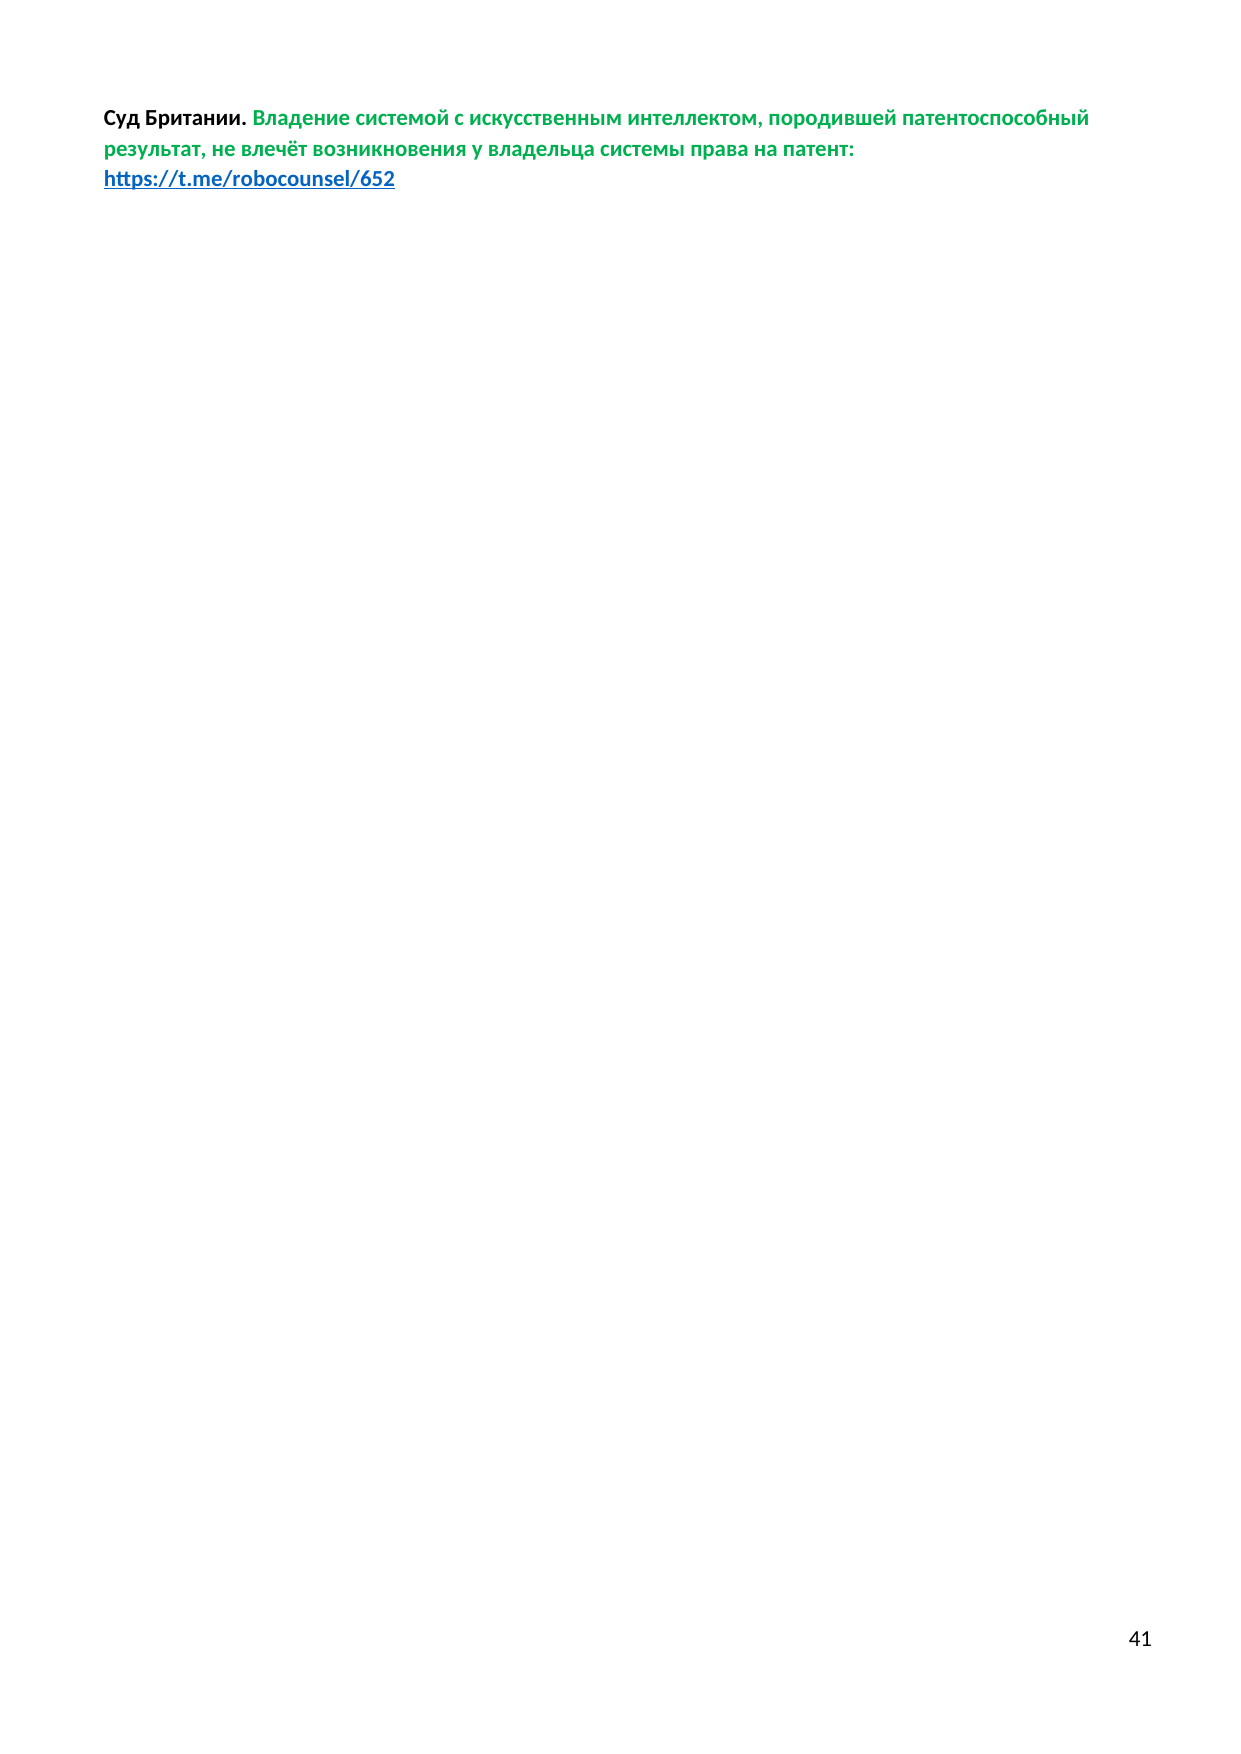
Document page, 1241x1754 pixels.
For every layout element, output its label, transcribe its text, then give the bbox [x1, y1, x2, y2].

text Суд Британии. Владение системой с искусственным интеллектом, породившей патентоспособный результат, не влечёт возникновения у владельца системы права на патент: https://t.me/robocounsel/652 [103, 103, 1152, 192]
